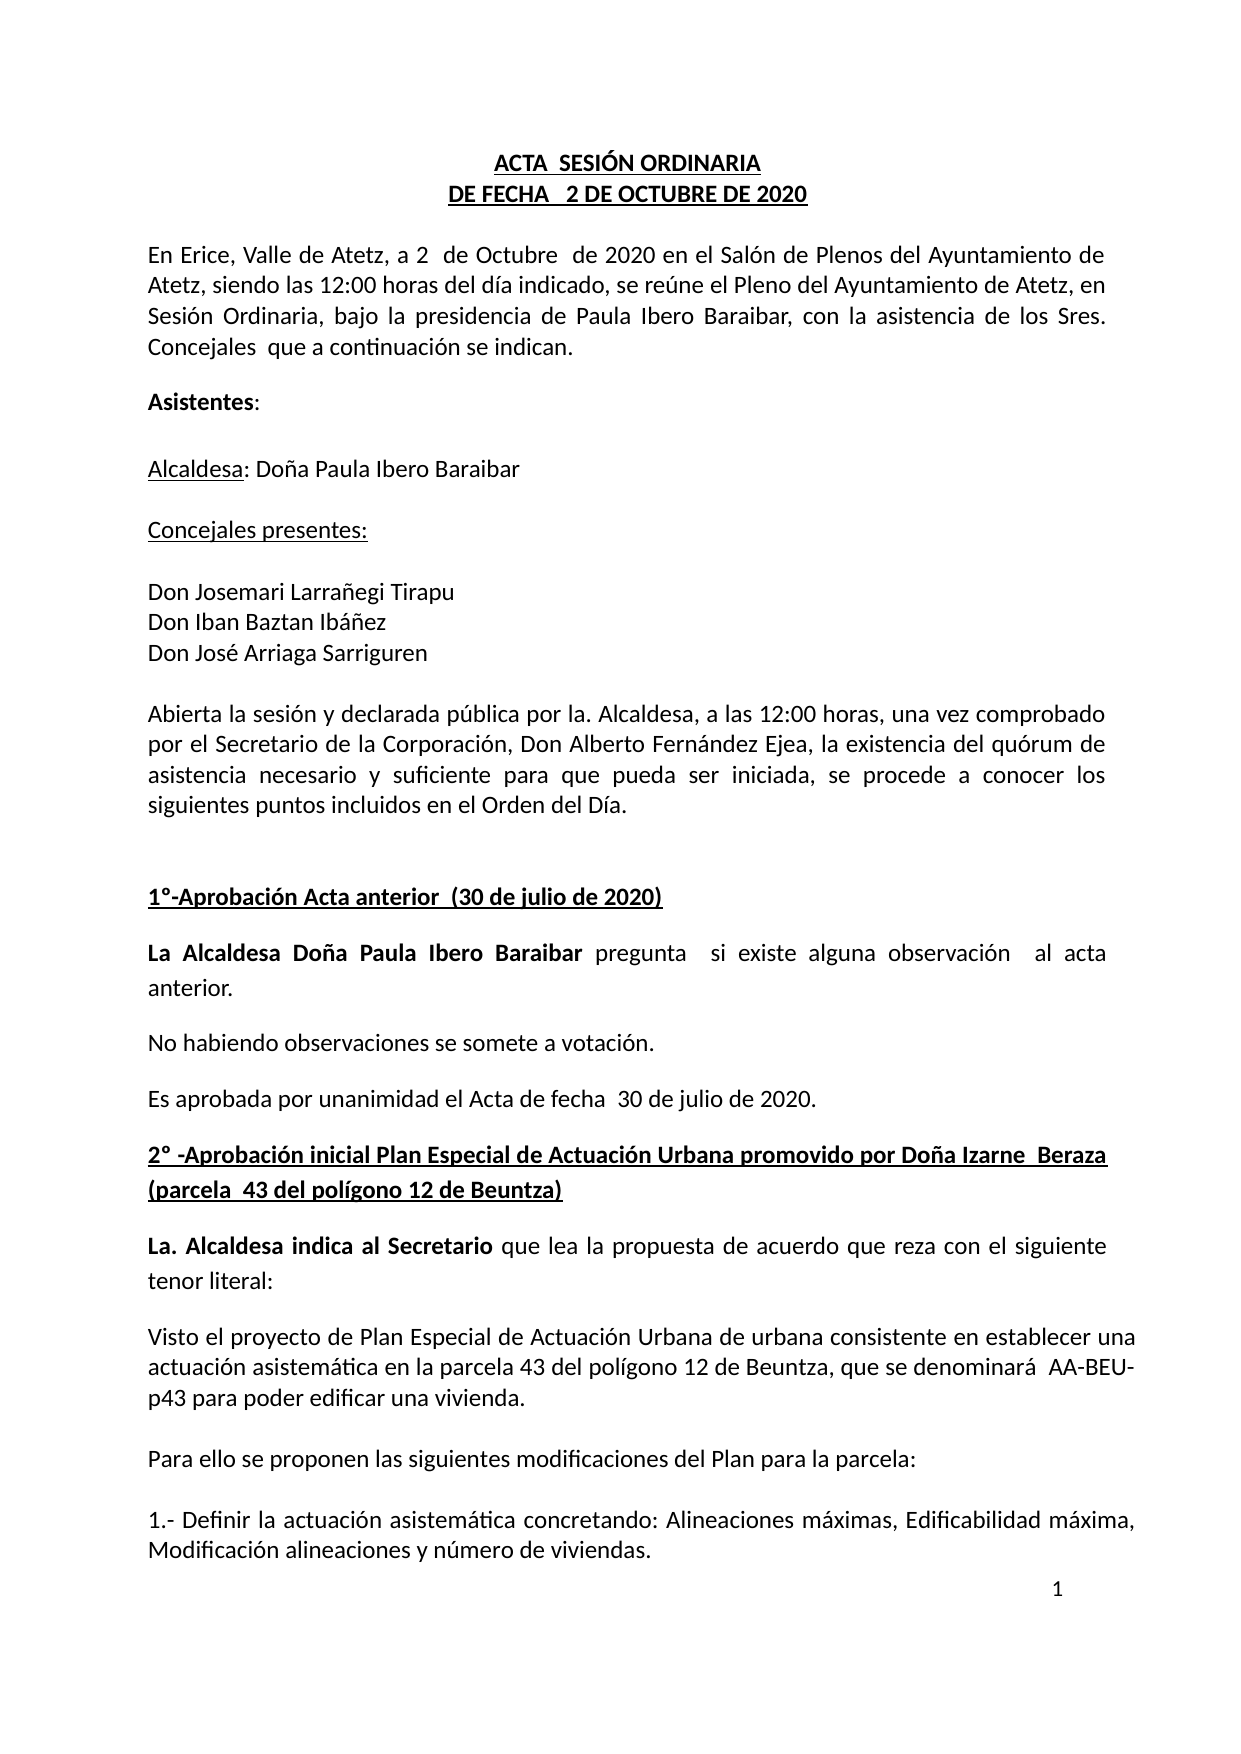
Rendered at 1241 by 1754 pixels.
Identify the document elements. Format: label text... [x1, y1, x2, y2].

text DE FECHA 2 DE OCTUBRE DE 2020 [148, 178, 1107, 209]
text Asistentes: [148, 386, 1107, 417]
text 1º-Aprobación Acta anterior (30 de julio de 2020) [148, 881, 1107, 911]
text La. Alcaldesa indica al Secretario que lea la propuesta de acuerdo que reza con el siguiente tenor literal: [148, 1230, 1107, 1296]
text La Alcaldesa Doña Paula Ibero Baraibar pregunta si existe alguna observación al acta anterior. [148, 937, 1107, 1002]
text Visto el proyecto de Plan Especial de Actuación Urbana de urbana consistente en establecer una actuación asistemática en la parcela 43 del polígono 12 de Beuntza, que se denominará AA-BEU-p43 para poder edificar una vivienda. [148, 1321, 1137, 1412]
text Don Josemari Larrañegi Tirapu [148, 576, 1107, 606]
text Concejales presentes: [148, 514, 1107, 545]
text Para ello se proponen las siguientes modificaciones del Plan para la parcela: [148, 1443, 1137, 1473]
text 2º -Aprobación inicial Plan Especial de Actuación Urbana promovido por Doña Izarne Beraza (parcela 43 del polígono 12 de Beuntza) [148, 1167, 1107, 1205]
text No habiendo observaciones se somete a votación. [148, 1027, 1107, 1058]
text Don Iban Baztan Ibáñez [148, 606, 1107, 637]
text Abierta la sesión y declarada pública por la. Alcaldesa, a las 12:00 horas, una vez comprobado por el Secretario de la Corporación, Don Alberto Fernández Ejea, la existencia del quórum de asistencia necesario y suficiente para que pueda ser iniciada, se procede a conocer los siguientes puntos incluidos en el Orden del Día. [148, 698, 1107, 820]
text Es aprobada por unanimidad el Acta de fecha 30 de julio de 2020. [148, 1083, 1107, 1114]
text 2º -Aprobación inicial Plan Especial de Actuación Urbana promovido por Doña Izarne Beraza (parcela 43 del polígono 12 de Beuntza) [148, 1139, 1107, 1165]
text Don José Arriaga Sarriguren [148, 637, 1107, 667]
text En Erice, Valle de Atetz, a 2 de Octubre de 2020 en el Salón de Plenos del Ayuntamiento de Atetz, siendo las 12:00 horas del día indicado, se reúne el Pleno del Ayuntamiento de Atetz, en Sesión Ordinaria, bajo la presidencia de Paula Ibero Baraibar, con la asistencia de los Sres. Concejales que a continuación se indican. [148, 239, 1107, 361]
text Alcaldesa: Doña Paula Ibero Baraibar [148, 453, 1107, 484]
text 1.- Definir la actuación asistemática concretando: Alineaciones máximas, Edificabilidad máxima, Modificación alineaciones y número de viviendas. [148, 1504, 1137, 1565]
text ACTA SESIÓN ORDINARIA [148, 148, 1107, 178]
